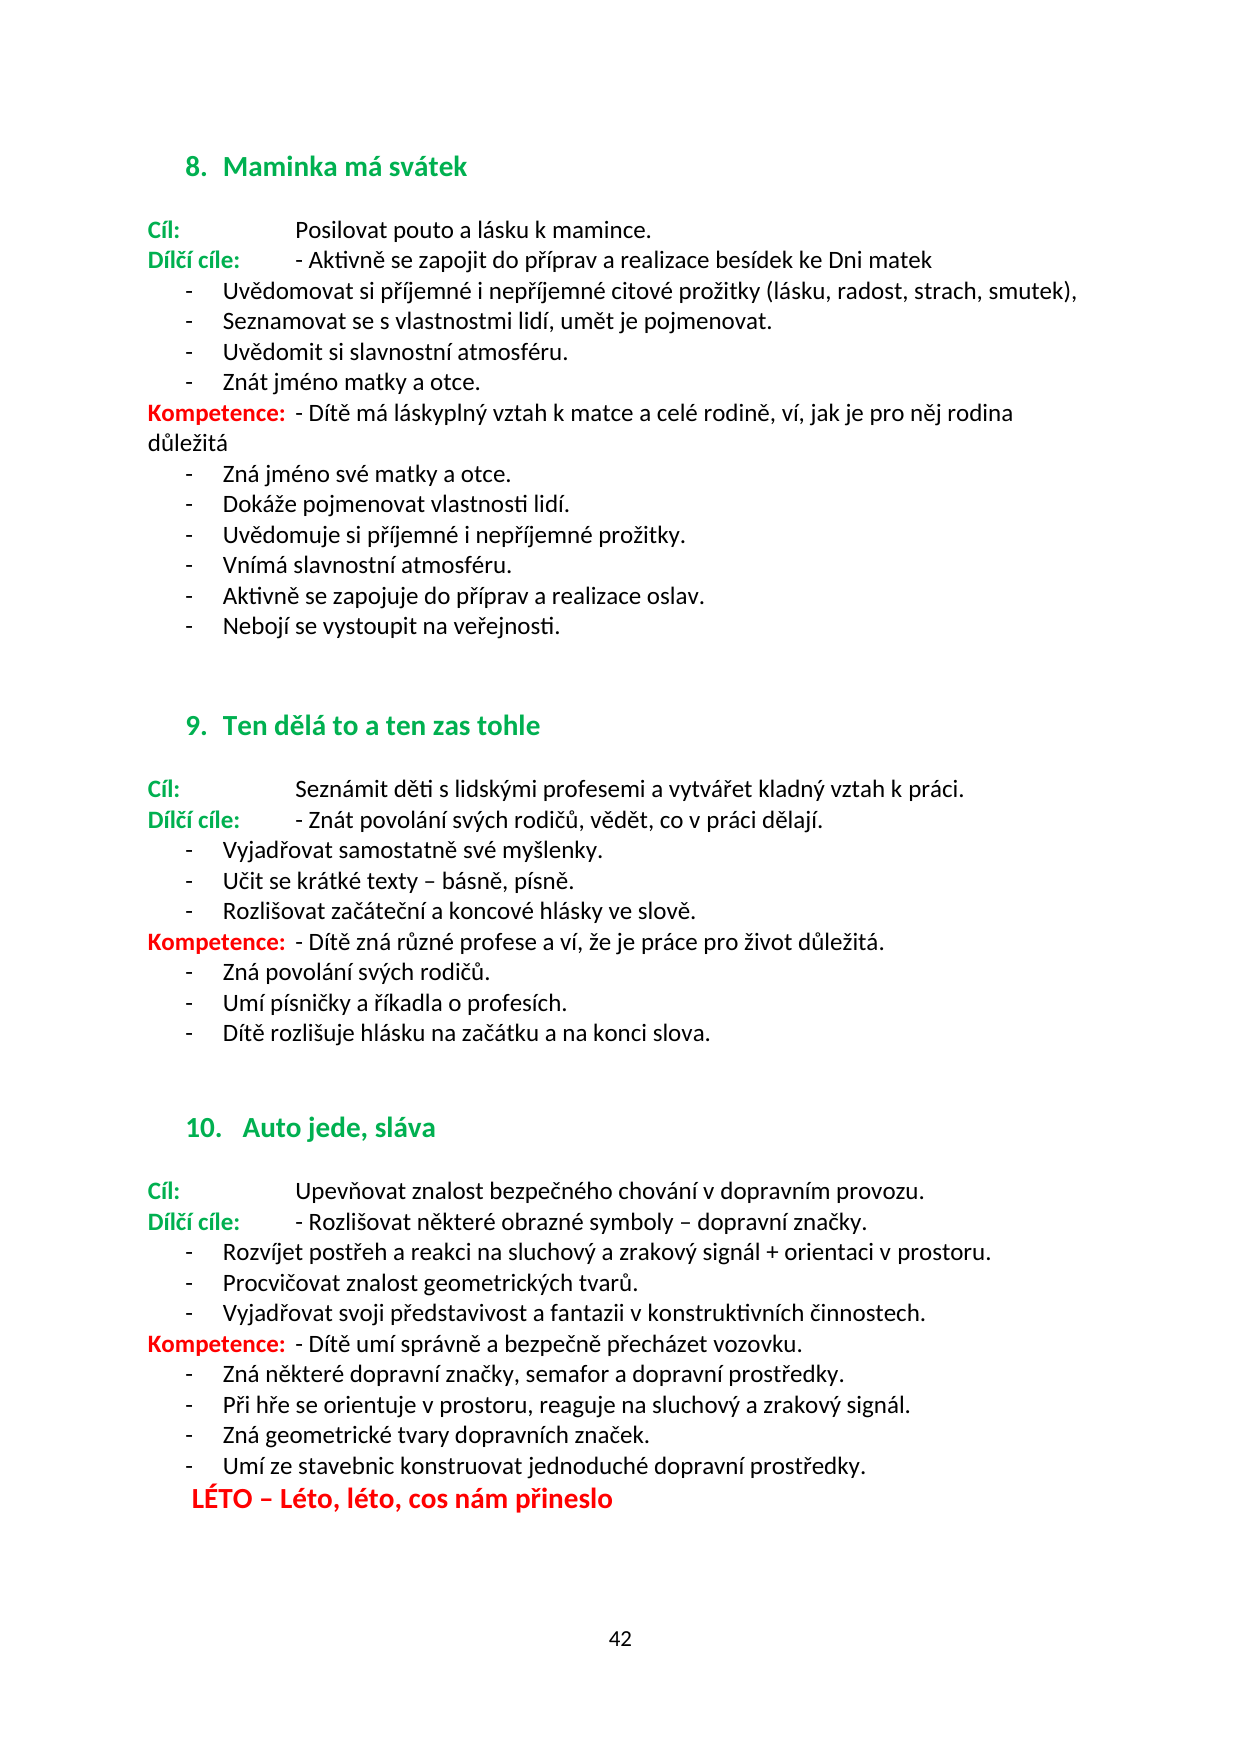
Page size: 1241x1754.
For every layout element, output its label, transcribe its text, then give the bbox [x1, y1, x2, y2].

text Kompetence: - Dítě zná různé profese a ví, že je práce pro život důležitá. [148, 926, 1093, 956]
list Zná jméno své matky a otce. [185, 458, 1093, 488]
list Znát jméno matky a otce. [185, 366, 1093, 397]
text Cíl: Posilovat pouto a lásku k mamince. [148, 214, 1093, 244]
list Maminka má svátek [185, 148, 1093, 183]
text LÉTO – Léto, léto, cos nám přineslo [185, 1480, 1093, 1516]
text Cíl: Seznámit děti s lidskými profesemi a vytvářet kladný vztah k práci. [148, 773, 1093, 804]
text Cíl: Upevňovat znalost bezpečného chování v dopravním provozu. [148, 1175, 1093, 1206]
list Zná geometrické tvary dopravních značek. [185, 1419, 1093, 1450]
list Ten dělá to a ten zas tohle [185, 707, 1093, 743]
list Procvičovat znalost geometrických tvarů. [185, 1267, 1093, 1297]
list Uvědomuje si příjemné i nepříjemné prožitky. [185, 519, 1093, 549]
list Zná některé dopravní značky, semafor a dopravní prostředky. [185, 1358, 1093, 1389]
list Zná povolání svých rodičů. [185, 956, 1093, 987]
list Aktivně se zapojuje do příprav a realizace oslav. [185, 580, 1093, 611]
list Rozvíjet postřeh a reakci na sluchový a zrakový signál + orientaci v prostoru. [185, 1236, 1093, 1267]
list Rozlišovat začáteční a koncové hlásky ve slově. [185, 895, 1093, 926]
list Uvědomovat si příjemné i nepříjemné citové prožitky (lásku, radost, strach, smutek), [185, 275, 1093, 305]
list Vnímá slavnostní atmosféru. [185, 549, 1093, 580]
list Umí písničky a říkadla o profesích. [185, 987, 1093, 1017]
text Dílčí cíle: - Aktivně se zapojit do příprav a realizace besídek ke Dni matek [148, 244, 1093, 275]
text Dílčí cíle: - Rozlišovat některé obrazné symboly – dopravní značky. [148, 1206, 1093, 1236]
list Učit se krátké texty – básně, písně. [185, 865, 1093, 895]
list Seznamovat se s vlastnostmi lidí, umět je pojmenovat. [185, 305, 1093, 336]
list Dokáže pojmenovat vlastnosti lidí. [185, 488, 1093, 519]
list Dítě rozlišuje hlásku na začátku a na konci slova. [185, 1017, 1093, 1048]
list Při hře se orientuje v prostoru, reaguje na sluchový a zrakový signál. [185, 1389, 1093, 1419]
list Vyjadřovat svoji představivost a fantazii v konstruktivních činnostech. [185, 1297, 1093, 1328]
text Kompetence: - Dítě má láskyplný vztah k matce a celé rodině, ví, jak je pro něj rodina důležitá [148, 397, 1093, 458]
list Umí ze stavebnic konstruovat jednoduché dopravní prostředky. [185, 1450, 1093, 1480]
list Nebojí se vystoupit na veřejnosti. [185, 611, 1093, 641]
list Auto jede, sláva [185, 1109, 1093, 1145]
text Kompetence: - Dítě umí správně a bezpečně přecházet vozovku. [148, 1328, 1093, 1358]
list Uvědomit si slavnostní atmosféru. [185, 336, 1093, 366]
text Dílčí cíle: - Znát povolání svých rodičů, vědět, co v práci dělají. [148, 804, 1093, 834]
list Vyjadřovat samostatně své myšlenky. [185, 834, 1093, 865]
